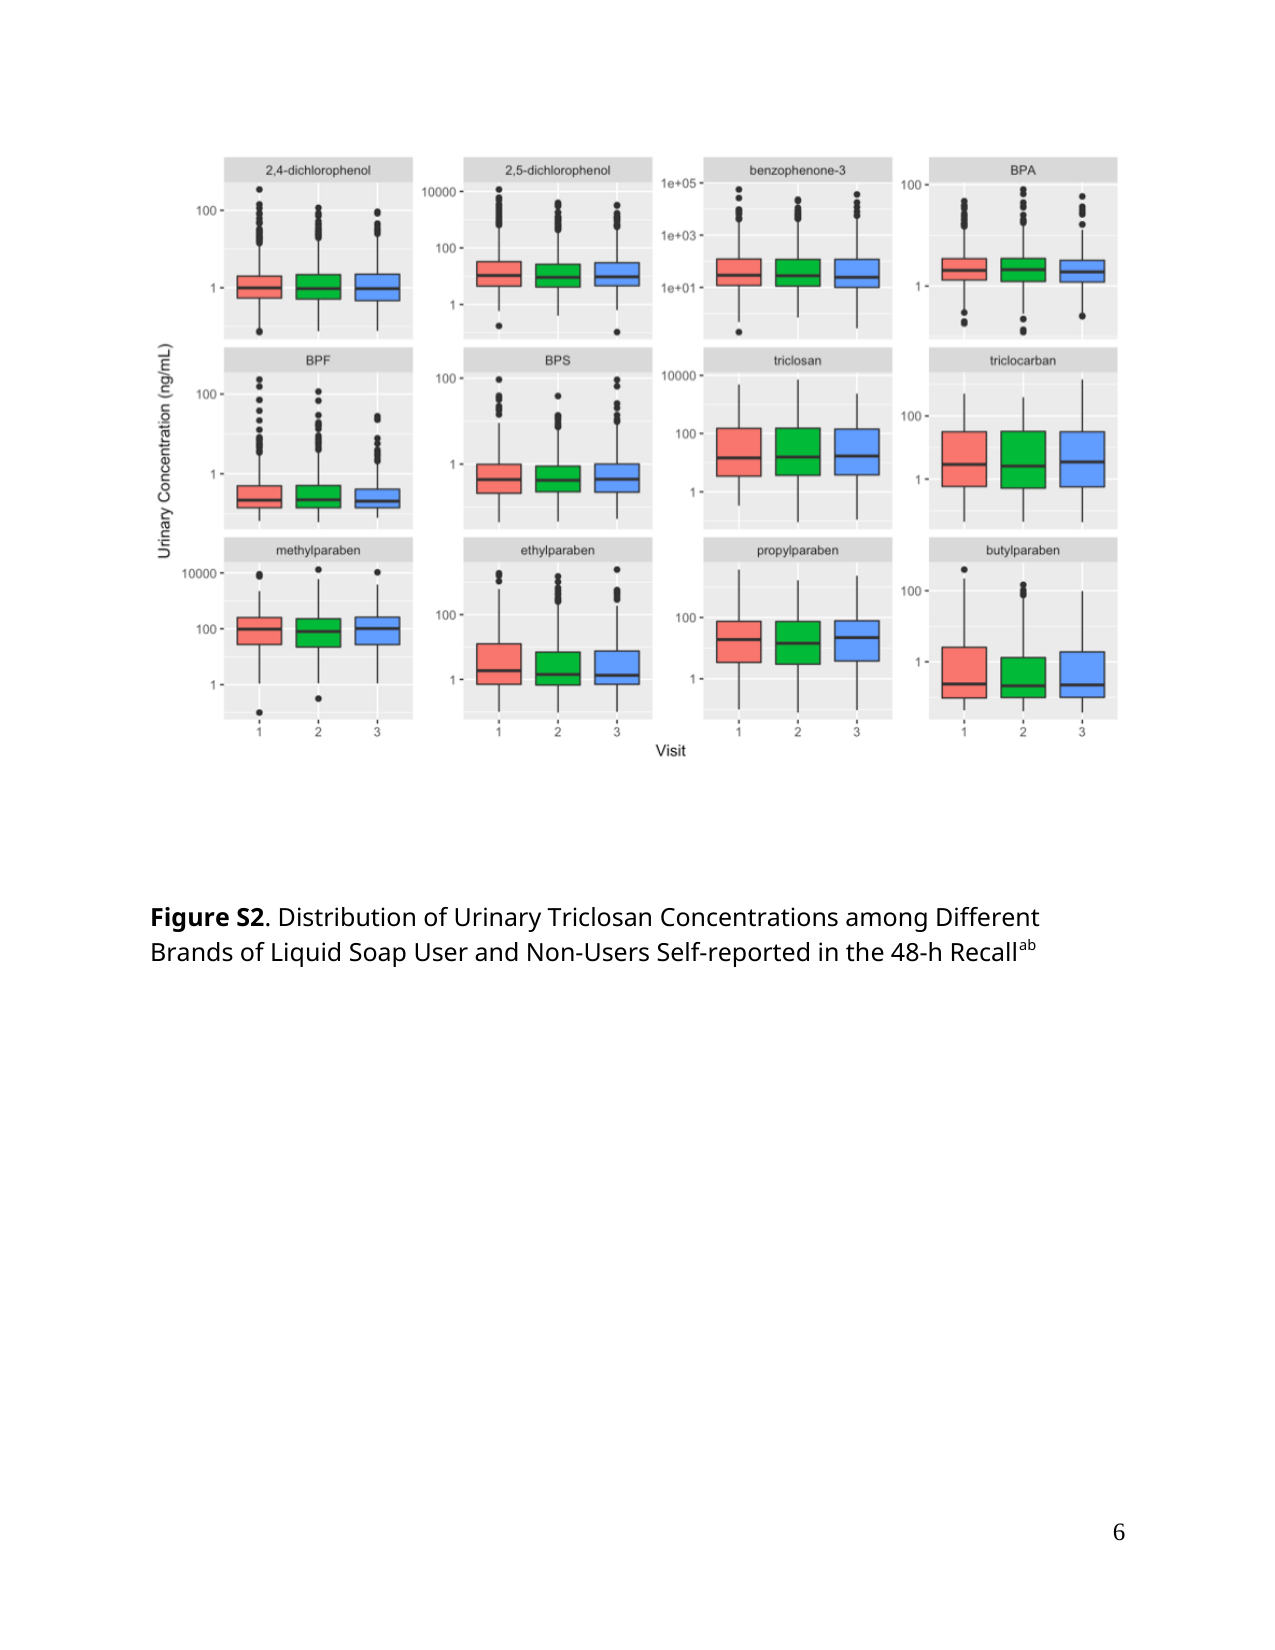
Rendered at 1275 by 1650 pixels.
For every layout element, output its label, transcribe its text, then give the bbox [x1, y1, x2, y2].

text Figure S2. Distribution of Urinary Triclosan Concentrations among Different Brands of Liquid Soap User and Non-Users Self-reported in the 48-h Recallab [150, 900, 1125, 968]
picture [150, 150, 1125, 764]
